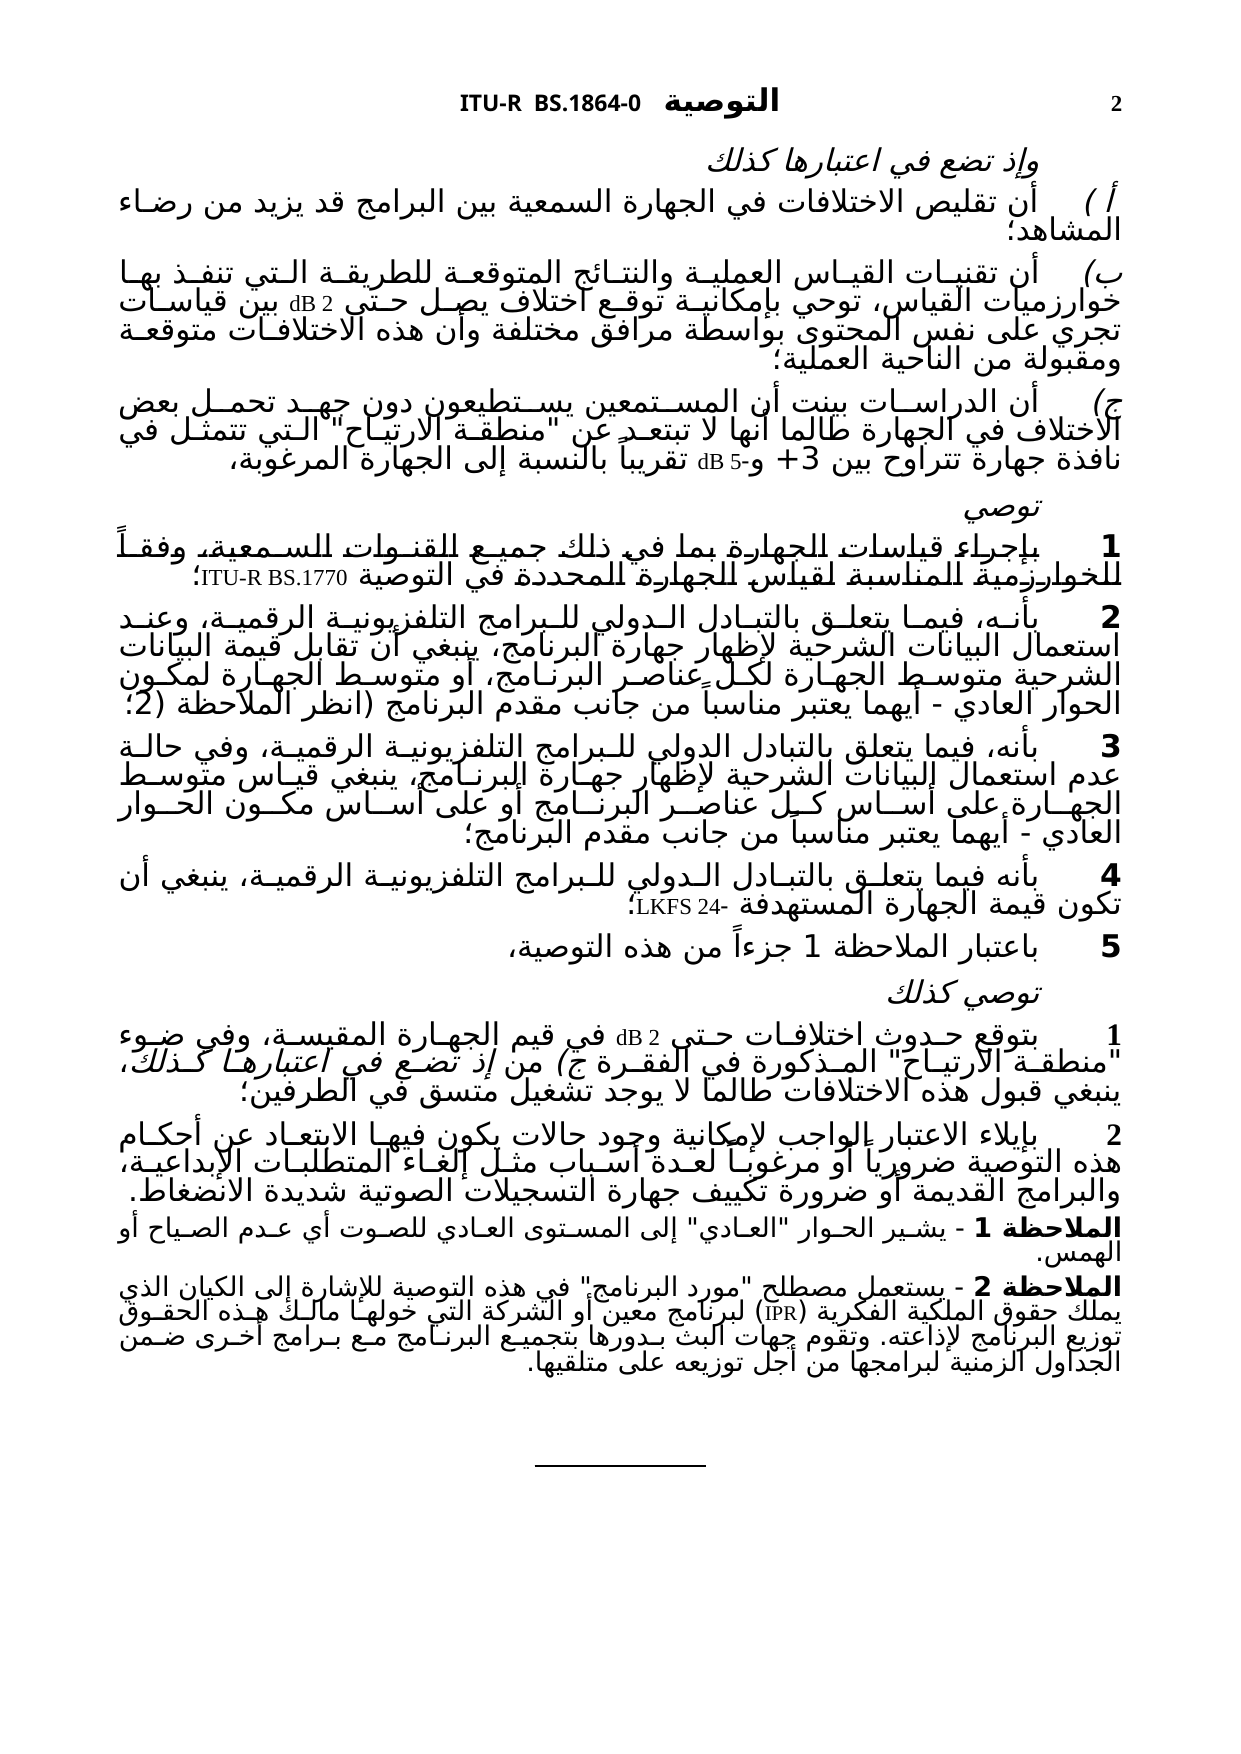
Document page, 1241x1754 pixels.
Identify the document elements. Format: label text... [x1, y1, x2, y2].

text ج) أن الدراسات بينت أن المستمعين يستطيعون دون جهد تحمل بعض الاختلاف في الجهارة طالما أنها لا تبتعد عن "منطقة الارتياح" التي تتمثل في نافذة جهارة تتراوح بين 3+ وdB 5 تقريباً بالنسبة إلى الجهارة المرغوبة، [118, 389, 1122, 476]
text توصي كذلك [118, 980, 1039, 1009]
text 1 بإجراء قياسات الجهارة بما في ذلك جميع القنوات السمعية، وفقاً للخوارزمية المناسبة لقياس الجهارة المحددة في التوصية ITU-R BS.1770؛ [118, 535, 1122, 593]
text الملاحظة 1 - يشير الحوار "العادي" إلى المستوى العادي للصوت أي عدم الصياح أو الهمس. [118, 1217, 1122, 1268]
text ب) أن تقنيات القياس العملية والنتائج المتوقعة للطريقة التي تنفذ بها خوارزميات القياس، توحي بإمكانية توقع اختلاف يصل حتى dB 2 بين قياسات تجري على نفس المحتوى بواسطة مرافق مختلفة وأن هذه الاختلافات متوقعة ومقبولة من الناحية العملية؛ [118, 260, 1122, 377]
text 4 بأنه فيما يتعلق بالتبادل الدولي للبرامج التلفزيونية الرقمية، ينبغي أن تكون قيمة الجهارة المستهدفة LKFS 24؛ [118, 863, 884, 922]
text الملاحظة 2 - يستعمل مصطلح "مورد البرنامج" في هذه التوصية للإشارة إلى الكيان الذي يملك حقوق الملكية الفكرية (IPR) لبرنامج معين أو الشركة التي خولها مالك هذه الحقوق توزيع البرنامج لإذاعته. وتقوم جهات البث بدورها بتجميع البرنامج مع برامج أخرى ضمن الجداول الزمنية لبرامجها من أجل توزيعه على متلقيها. [118, 1276, 1122, 1377]
text 2 بأنه، فيما يتعلق بالتبادل الدولي للبرامج التلفزيونية الرقمية، وعند استعمال البيانات الشرحية لإظهار جهارة البرنامج، ينبغي أن تقابل قيمة البيانات الشرحية متوسط الجهارة لكل عناصر البرنامج، أو متوسط الجهارة لمكون الحوار العادي - أيهما يعتبر مناسباً من جانب مقدم البرنامج (انظر الملاحظة (2؛ [118, 605, 1122, 722]
text 1 بتوقع حدوث اختلافات حتى dB 2 في قيم الجهارة المقيسة، وفي ضوء "منطقة الارتياح" المذكورة في الفقرة ج) من إذ تضع في اعتبارها كذلك، ينبغي قبول هذه الاختلافات طالما لا يوجد تشغيل متسق في الطرفين؛ [118, 1022, 1122, 1109]
text 2 بإيلاء الاعتبار الواجب لإمكانية وجود حالات يكون فيها الابتعاد عن أحكام هذه التوصية ضرورياً أو مرغوباً لعدة أسباب مثل إلغاء المتطلبات الإبداعية، والبرامج القديمة أو ضرورة تكييف جهارة التسجيلات الصوتية شديدة الانضغاط. [118, 1122, 1122, 1209]
text وإذ تضع في اعتبارها كذلك [118, 148, 1039, 177]
text توصي [118, 493, 1039, 522]
text 3 بأنه، فيما يتعلق بالتبادل الدولي للبرامج التلفزيونية الرقمية، وفي حالة عدم استعمال البيانات الشرحية لإظهار جهارة البرنامج، ينبغي قياس متوسط الجهارة على أساس كل عناصر البرنامج أو على أساس مكون الحوار العادي - أيهما يعتبر مناسباً من جانب مقدم البرنامج؛ [118, 734, 1122, 851]
text 5 باعتبار الملاحظة 1 جزءاً من هذه التوصية، [578, 934, 1122, 963]
text 5 باعتبار الملاحظة 1 جزءاً من هذه التوصية، [118, 934, 599, 963]
text أ ) أن تقليص الاختلافات في الجهارة السمعية بين البرامج قد يزيد من رضاء المشاهد؛ [118, 189, 1122, 247]
text 4 بأنه فيما يتعلق بالتبادل الدولي للبرامج التلفزيونية الرقمية، ينبغي أن تكون قيمة الجهارة المستهدفة LKFS 24؛ [795, 863, 1122, 922]
